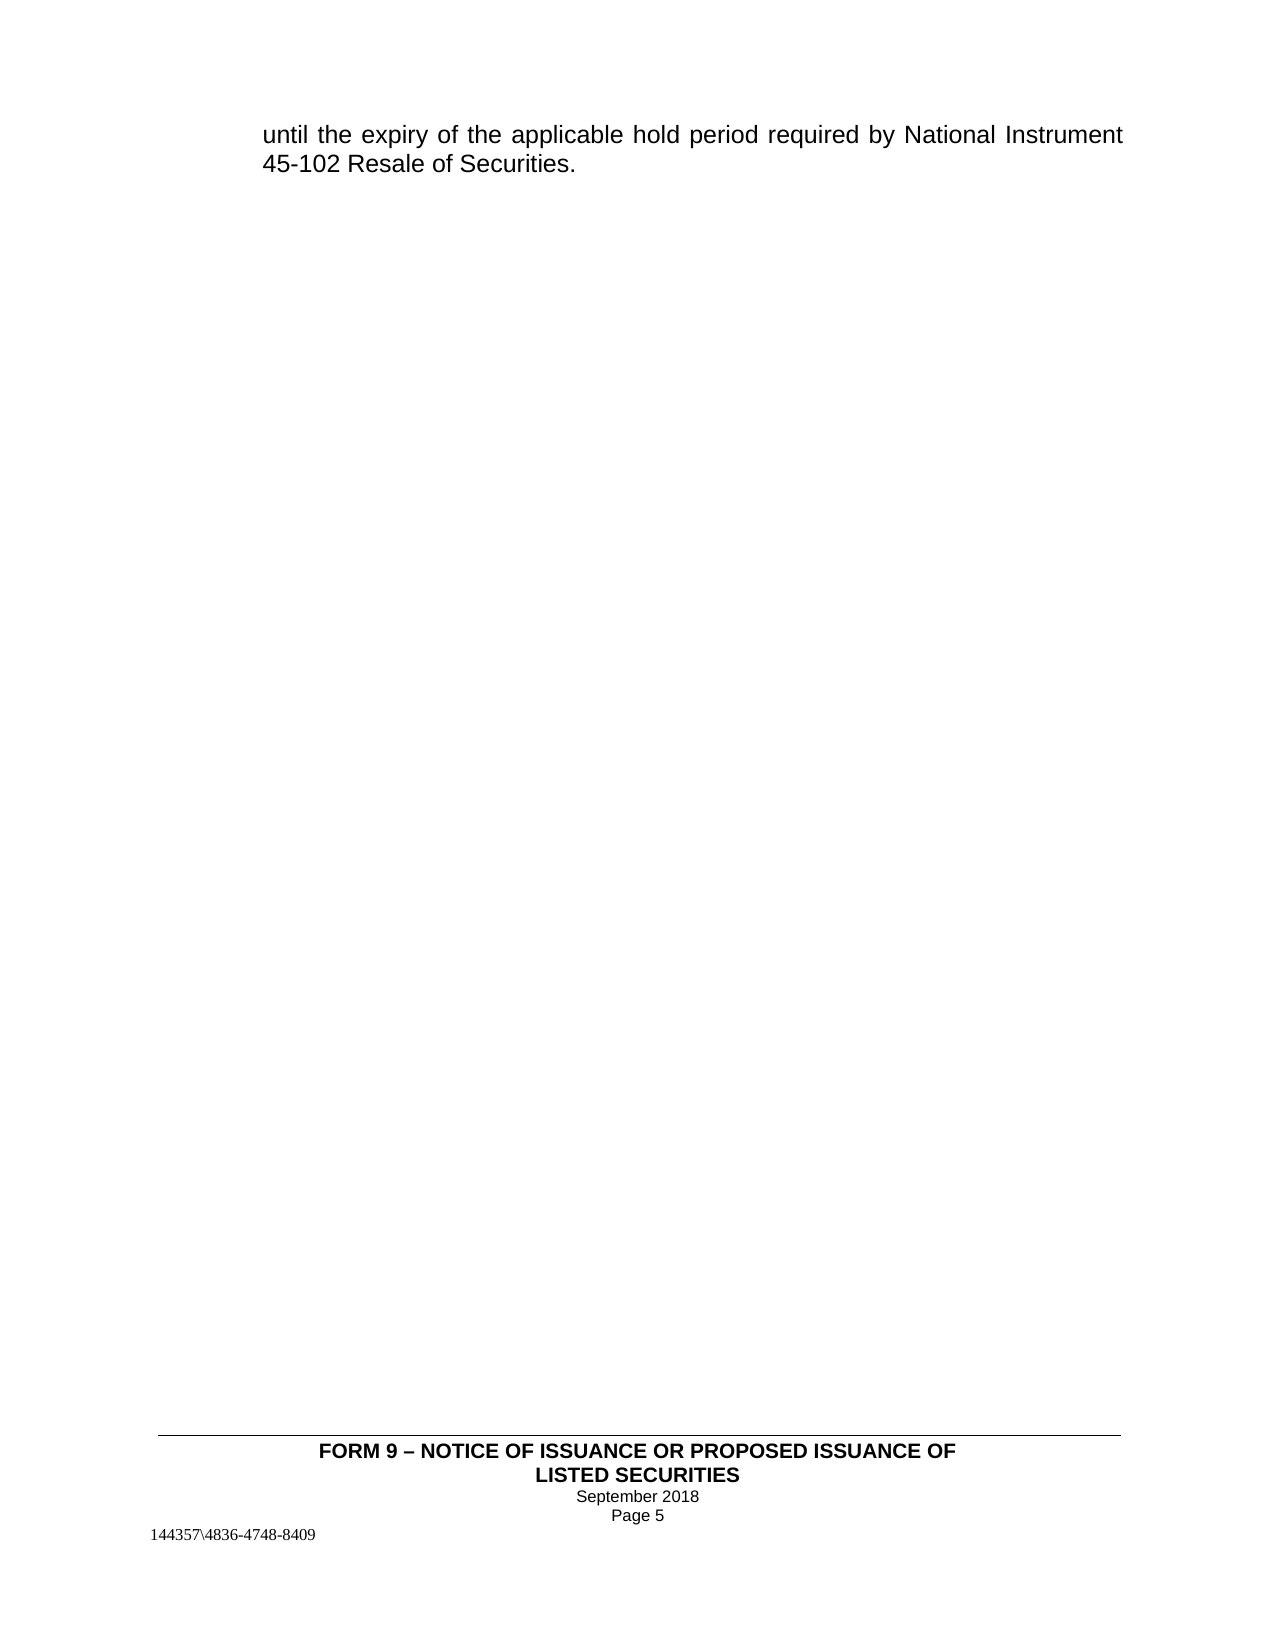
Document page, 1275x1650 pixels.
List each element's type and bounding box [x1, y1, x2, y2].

list [150, 120, 1125, 177]
